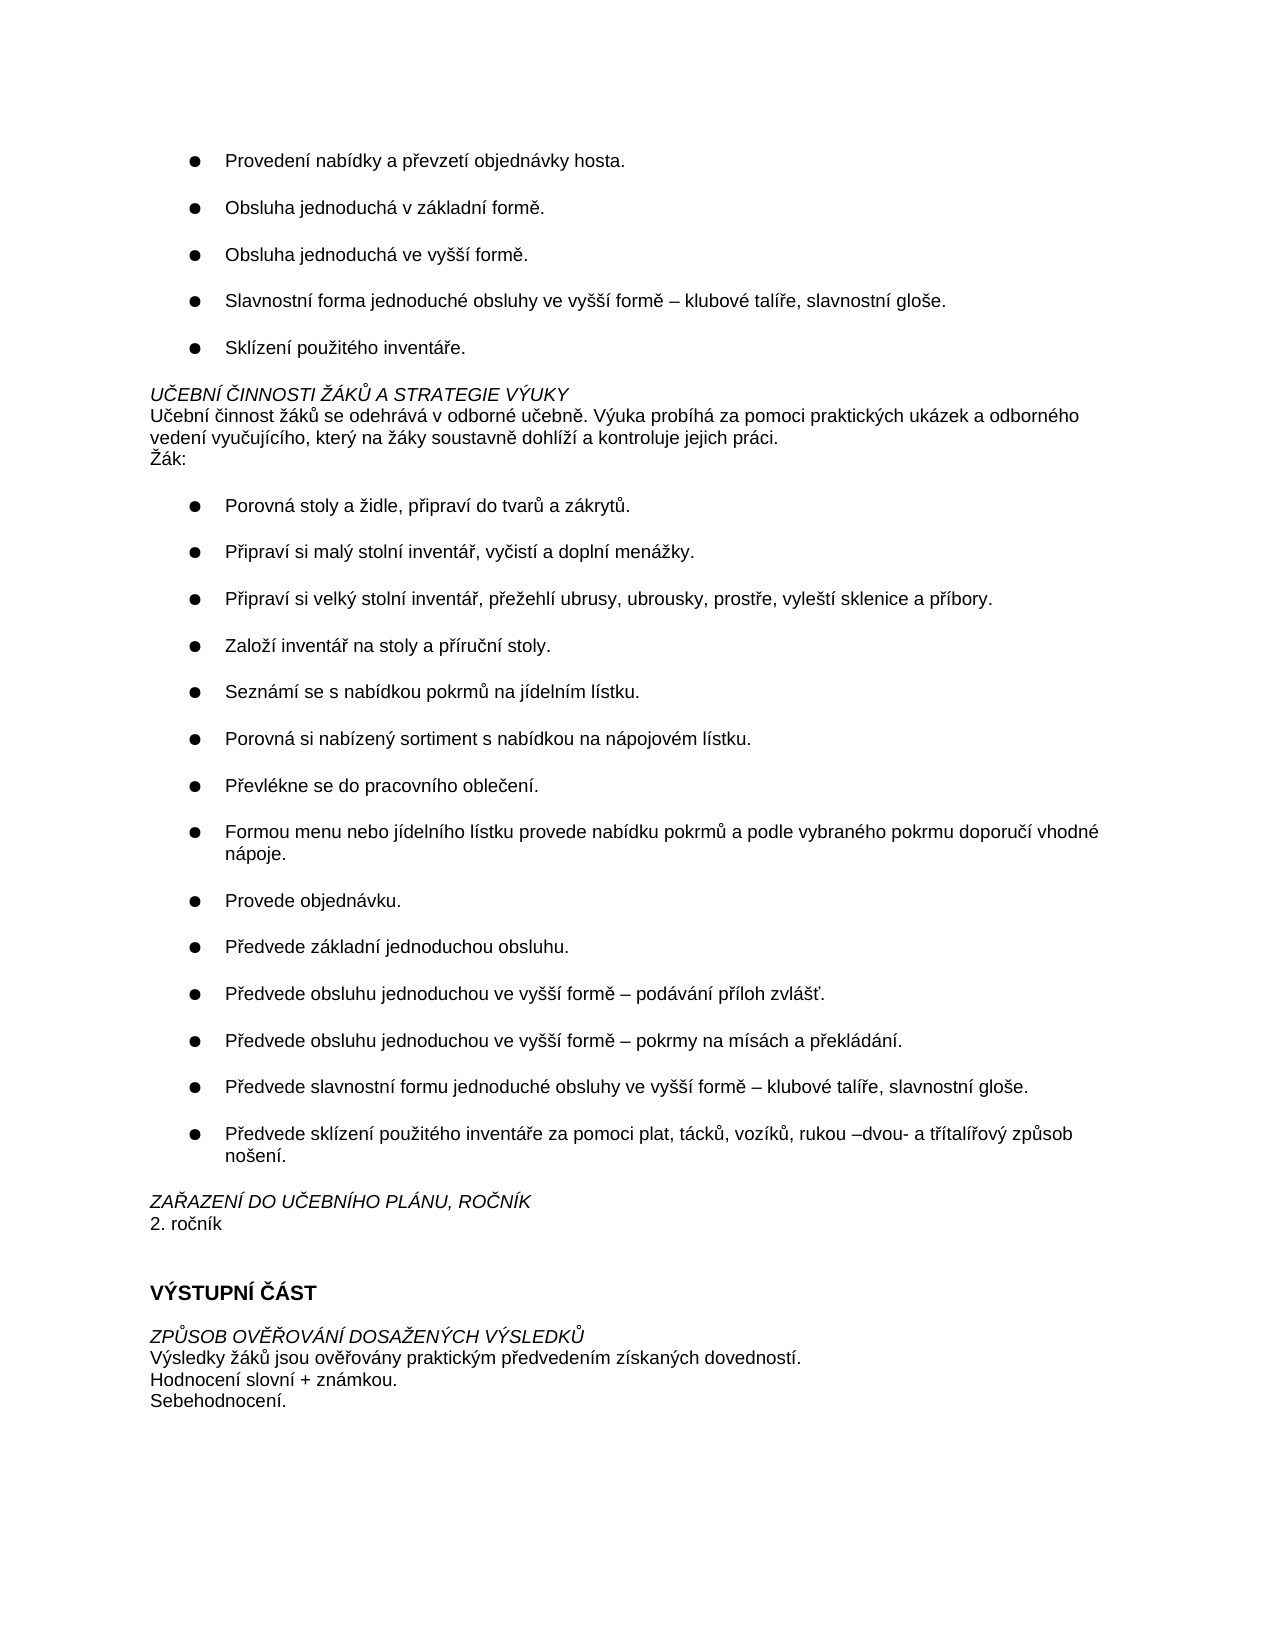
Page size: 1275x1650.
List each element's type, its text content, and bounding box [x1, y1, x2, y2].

list Slavnostní forma jednoduché obsluhy ve vyšší formě – klubové talíře, slavnostní gloše. [187, 290, 1125, 312]
subtitle Způsob ověřování dosažených výsledků [150, 1326, 1125, 1347]
text Sebehodnocení. [150, 1390, 1125, 1412]
list Seznámí se s nabídkou pokrmů na jídelním lístku. [187, 681, 1125, 703]
text Učební činnost žáků se odehrává v odborné učebně. Výuka probíhá za pomoci praktických ukázek a odborného vedení vyučujícího, který na žáky soustavně dohlíží a kontroluje jejich práci. [150, 405, 1125, 448]
text Výsledky žáků jsou ověřovány praktickým předvedením získaných dovedností. [150, 1347, 1125, 1369]
list Převlékne se do pracovního oblečení. [187, 774, 1125, 796]
list Připraví si velký stolní inventář, přežehlí ubrusy, ubrousky, prostře, vyleští sklenice a příbory. [187, 588, 1125, 609]
text 2. ročník [150, 1213, 1125, 1234]
list Provede objednávku. [187, 889, 1125, 911]
list Připraví si malý stolní inventář, vyčistí a doplní menážky. [187, 541, 1125, 563]
list Předvede obsluhu jednoduchou ve vyšší formě – podávání příloh zvlášť. [187, 983, 1125, 1004]
list Založí inventář na stoly a příruční stoly. [187, 634, 1125, 656]
list Předvede sklízení použitého inventáře za pomoci plat, tácků, vozíků, rukou –dvou- a třítalířový způsob nošení. [187, 1123, 1125, 1166]
text Hodnocení slovní + známkou. [150, 1369, 1125, 1390]
list Formou menu nebo jídelního lístku provede nabídku pokrmů a podle vybraného pokrmu doporučí vhodné nápoje. [187, 821, 1125, 864]
subtitle VÝSTUPNÍ ČÁST [150, 1281, 1125, 1305]
list Předvede základní jednoduchou obsluhu. [187, 936, 1125, 958]
list Provedení nabídky a převzetí objednávky hosta. [187, 150, 1125, 172]
subtitle Učební činnosti žáků a strategie výuky [150, 383, 1125, 405]
list Obsluha jednoduchá ve vyšší formě. [187, 243, 1125, 265]
text Žák: [150, 448, 1125, 469]
list Obsluha jednoduchá v základní formě. [187, 197, 1125, 218]
subtitle Zařazení do učebního plánu, ročník [150, 1191, 1125, 1213]
list Předvede obsluhu jednoduchou ve vyšší formě – pokrmy na mísách a překládání. [187, 1029, 1125, 1051]
list Porovná stoly a židle, připraví do tvarů a zákrytů. [187, 494, 1125, 516]
list Předvede slavnostní formu jednoduché obsluhy ve vyšší formě – klubové talíře, slavnostní gloše. [187, 1076, 1125, 1098]
list Sklízení použitého inventáře. [187, 337, 1125, 358]
list Porovná si nabízený sortiment s nabídkou na nápojovém lístku. [187, 728, 1125, 749]
